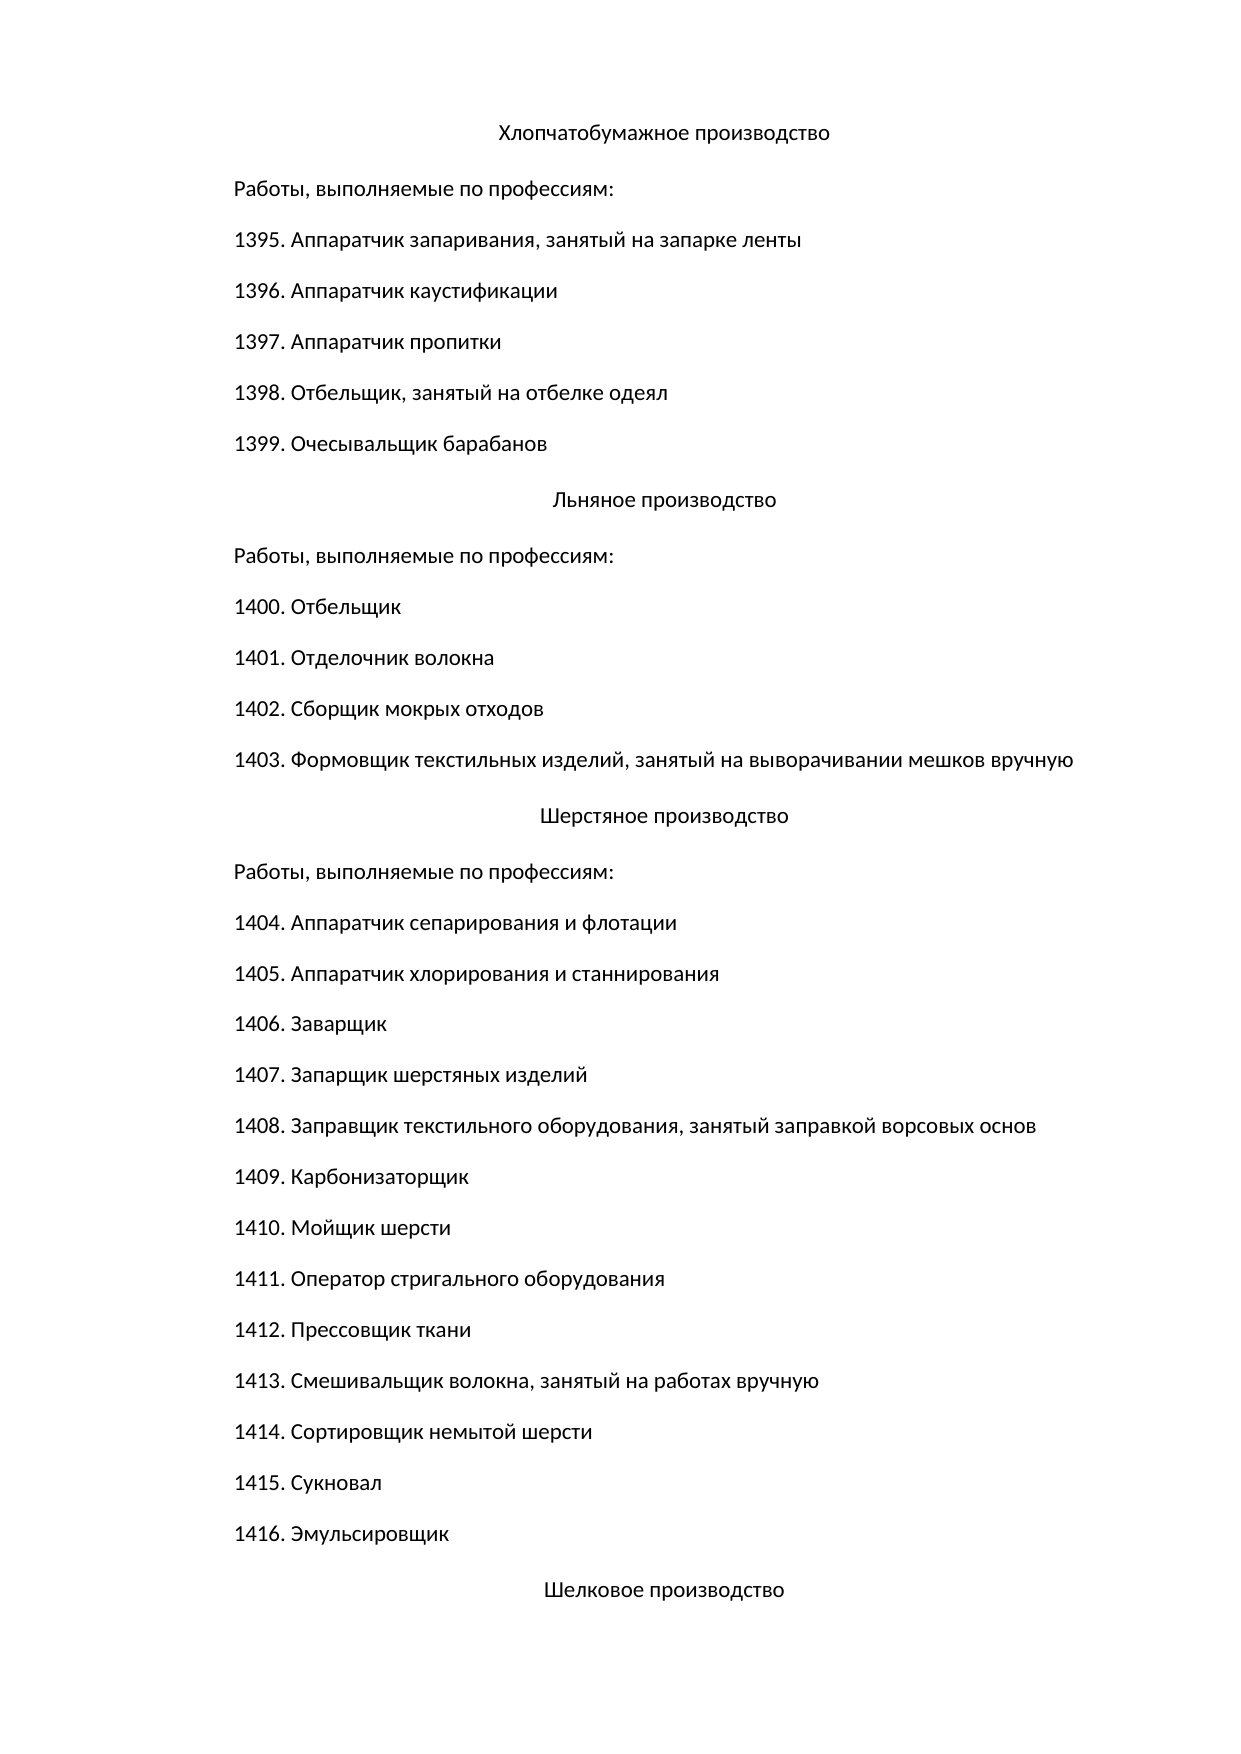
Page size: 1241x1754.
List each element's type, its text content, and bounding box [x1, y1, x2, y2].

text 1414. Сортировщик немытой шерсти [177, 1417, 1152, 1445]
text 1404. Аппаратчик сепарирования и флотации [177, 908, 1152, 936]
text 1403. Формовщик текстильных изделий, занятый на выворачивании мешков вручную [177, 745, 1152, 773]
text Шерстяное производство [177, 801, 1152, 829]
text Работы, выполняемые по профессиям: [177, 541, 1152, 569]
text 1415. Сукновал [177, 1468, 1152, 1496]
text Льняное производство [177, 485, 1152, 513]
text Работы, выполняемые по профессиям: [177, 174, 1152, 202]
text 1395. Аппаратчик запаривания, занятый на запарке ленты [177, 225, 1152, 253]
text 1405. Аппаратчик хлорирования и станнирования [177, 959, 1152, 987]
text Шелковое производство [177, 1575, 1152, 1603]
text Хлопчатобумажное производство [177, 118, 1152, 146]
text 1399. Очесывальщик барабанов [177, 429, 1152, 457]
text 1397. Аппаратчик пропитки [177, 327, 1152, 355]
text 1411. Оператор стригального оборудования [177, 1264, 1152, 1292]
text 1401. Отделочник волокна [177, 643, 1152, 671]
text 1413. Смешивальщик волокна, занятый на работах вручную [177, 1366, 1152, 1394]
text 1409. Карбонизаторщик [177, 1162, 1152, 1190]
text 1407. Запарщик шерстяных изделий [177, 1061, 1152, 1088]
text 1412. Прессовщик ткани [177, 1315, 1152, 1343]
text 1408. Заправщик текстильного оборудования, занятый заправкой ворсовых основ [177, 1111, 1152, 1139]
text 1398. Отбельщик, занятый на отбелке одеял [177, 378, 1152, 406]
text 1410. Мойщик шерсти [177, 1213, 1152, 1241]
text 1400. Отбельщик [177, 592, 1152, 620]
text 1416. Эмульсировщик [177, 1519, 1152, 1547]
text Работы, выполняемые по профессиям: [177, 857, 1152, 885]
text 1406. Заварщик [177, 1009, 1152, 1038]
text 1396. Аппаратчик каустификации [177, 276, 1152, 304]
text 1402. Сборщик мокрых отходов [177, 694, 1152, 722]
